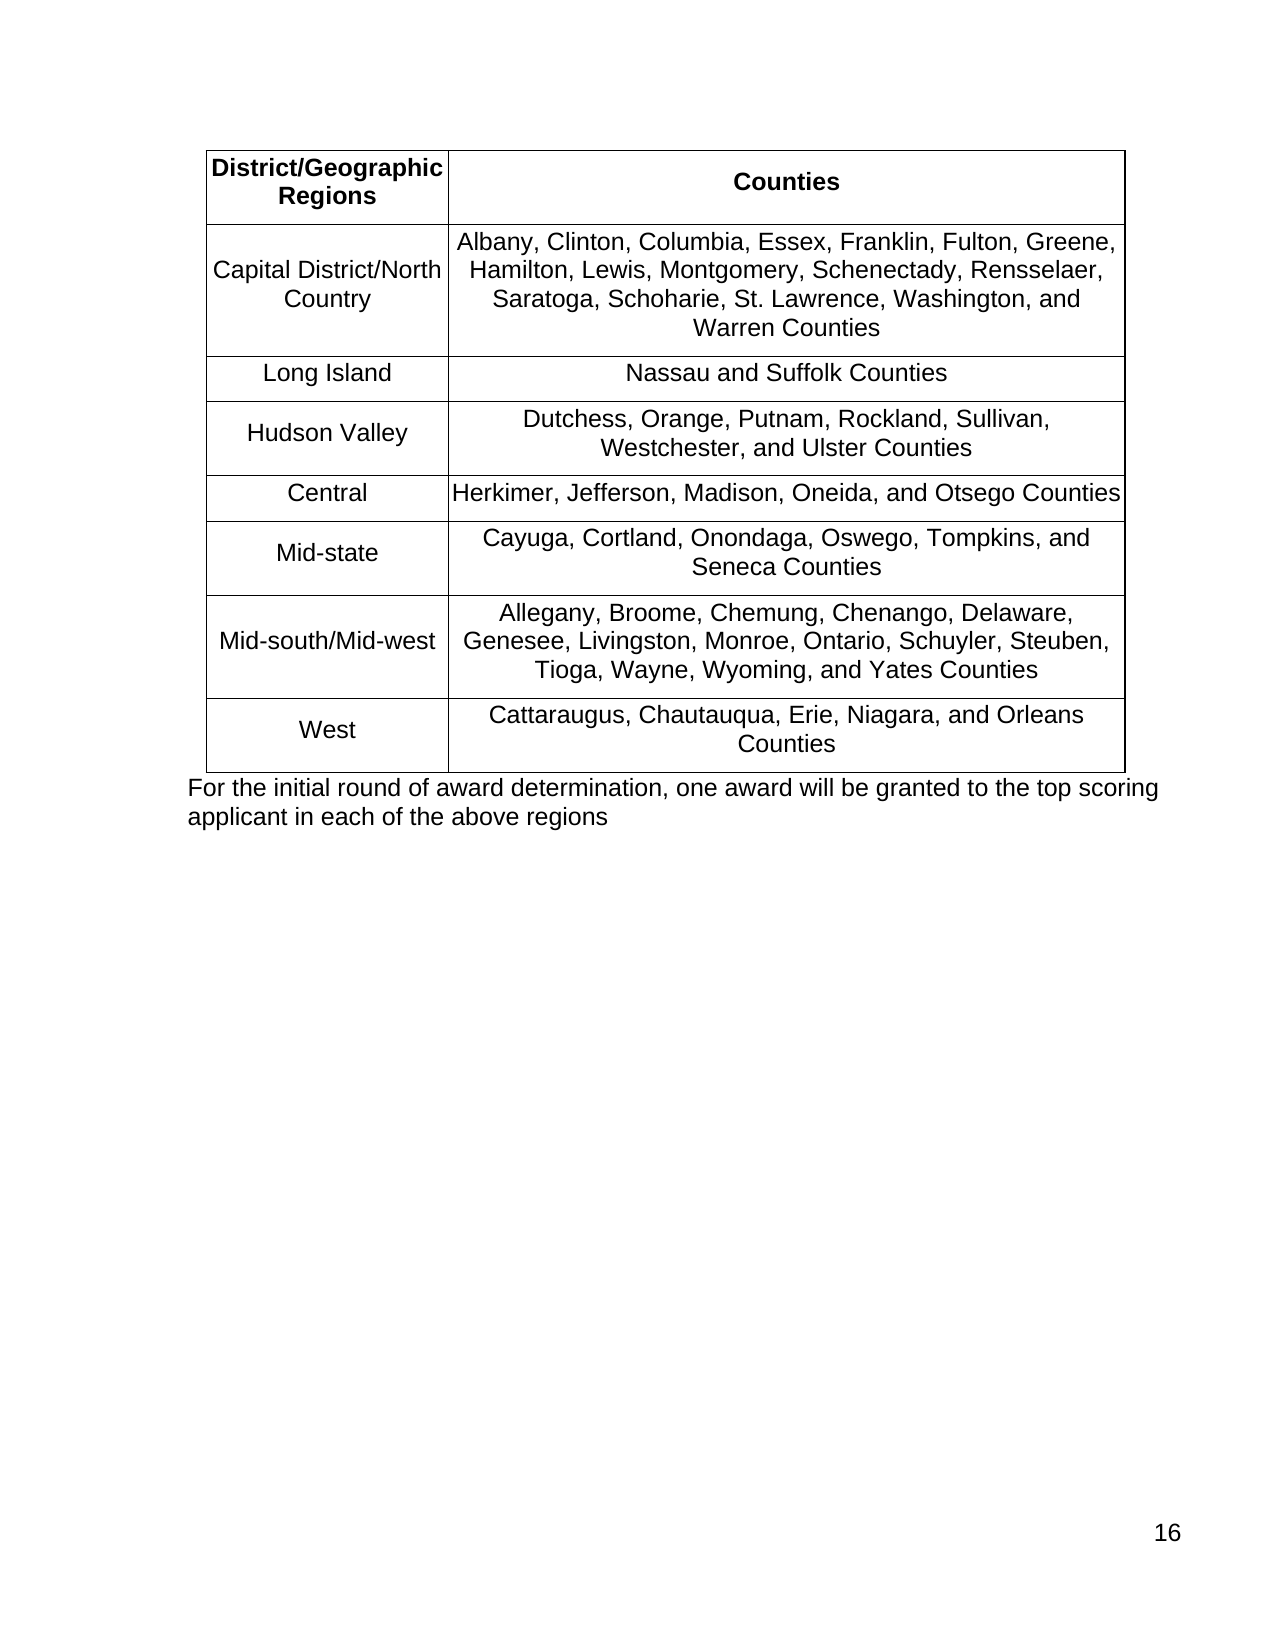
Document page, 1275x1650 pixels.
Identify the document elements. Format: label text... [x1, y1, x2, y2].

table_header District/Geographic Regions [207, 151, 448, 224]
table_cell Albany, Clinton, Columbia, Essex, Franklin, Fulton, Greene, Hamilton, Lewis, Montgomery, Schenectady, Rensselaer, Saratoga, Schoharie, St. Lawrence, Washington, and Warren Counties [449, 225, 1124, 356]
table_cell Mid-state [207, 522, 448, 595]
table_cell Central [207, 476, 448, 521]
table_cell Nassau and Suffolk Counties [449, 357, 1124, 401]
table_cell West [207, 699, 448, 772]
list For the initial round of award determination, one award will be granted to the top scoring applicant in each of the above regions [187, 773, 1181, 831]
table_cell Dutchess, Orange, Putnam, Rockland, Sullivan, Westchester, and Ulster Counties [449, 402, 1124, 475]
table_header Counties [449, 151, 1124, 224]
table_cell Mid-south/Mid-west [207, 596, 448, 698]
table_cell Long Island [207, 357, 448, 401]
table_cell Hudson Valley [207, 402, 448, 475]
table_cell Capital District/North Country [207, 225, 448, 356]
table_cell Allegany, Broome, Chemung, Chenango, Delaware, Genesee, Livingston, Monroe, Ontario, Schuyler, Steuben, Tioga, Wayne, Wyoming, and Yates Counties [449, 596, 1124, 698]
table_cell Cattaraugus, Chautauqua, Erie, Niagara, and Orleans Counties [449, 699, 1124, 772]
table_cell Cayuga, Cortland, Onondaga, Oswego, Tompkins, and Seneca Counties [449, 522, 1124, 595]
table_cell Herkimer, Jefferson, Madison, Oneida, and Otsego Counties [449, 476, 1124, 521]
